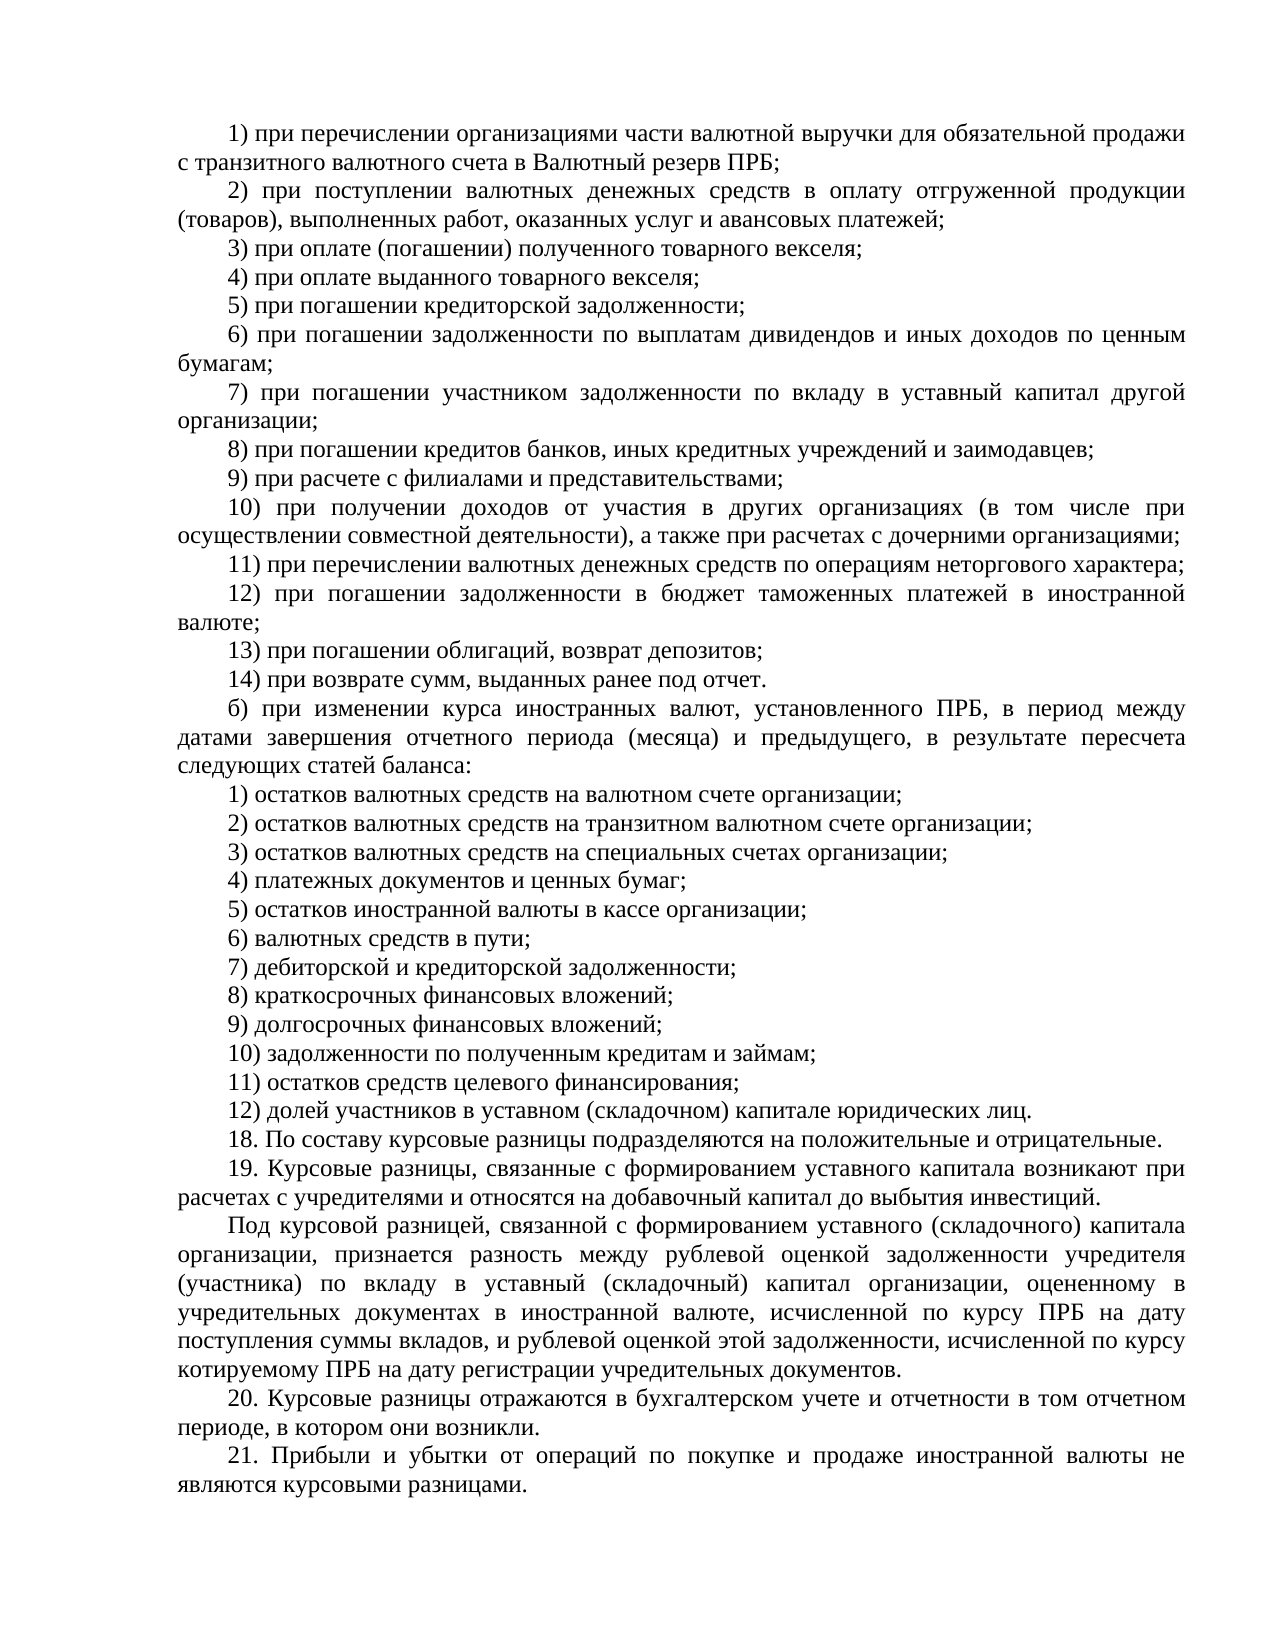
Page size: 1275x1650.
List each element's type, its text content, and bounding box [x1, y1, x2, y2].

text 21. Прибыли и убытки от операций по покупке и продаже иностранной валюты не являются курсовыми разницами. [177, 1441, 1186, 1498]
text 4) платежных документов и ценных бумаг; [177, 866, 1186, 894]
text 1) остатков валютных средств на валютном счете организации; [177, 779, 1186, 808]
text 3) при оплате (погашении) полученного товарного векселя; [177, 233, 1186, 262]
text 9) долгосрочных финансовых вложений; [177, 1009, 1186, 1038]
text 19. Курсовые разницы, связанные с формированием уставного капитала возникают при расчетах с учредителями и относятся на добавочный капитал до выбытия инвестиций. [177, 1153, 1186, 1211]
text б) при изменении курса иностранных валют, установленного ПРБ, в период между датами завершения отчетного периода (месяца) и предыдущего, в результате пересчета следующих статей баланса: [177, 693, 1186, 779]
text 2) остатков валютных средств на транзитном валютном счете организации; [177, 808, 1186, 837]
text 20. Курсовые разницы отражаются в бухгалтерском учете и отчетности в том отчетном периоде, в котором они возникли. [177, 1383, 1186, 1441]
text 5) остатков иностранной валюты в кассе организации; [177, 894, 1186, 923]
text 3) остатков валютных средств на специальных счетах организации; [177, 837, 1186, 866]
text 13) при погашении облигаций, возврат депозитов; [177, 636, 1186, 664]
text 6) при погашении задолженности по выплатам дивидендов и иных доходов по ценным бумагам; [177, 319, 1186, 377]
text 5) при погашении кредиторской задолженности; [177, 291, 1186, 319]
text 12) долей участников в уставном (складочном) капитале юридических лиц. [177, 1096, 1186, 1124]
text Под курсовой разницей, связанной с формированием уставного (складочного) капитала организации, признается разность между рублевой оценкой задолженности учредителя (участника) по вкладу в уставный (складочный) капитал организации, оцененному в учредительных документах в иностранной валюте, исчисленной по курсу ПРБ на дату поступления суммы вкладов, и рублевой оценкой этой задолженности, исчисленной по курсу котируемому ПРБ на дату регистрации учредительных документов. [177, 1211, 1186, 1383]
text 1) при перечислении организациями части валютной выручки для обязательной продажи с транзитного валютного счета в Валютный резерв ПРБ; [177, 118, 1186, 176]
text 10) задолженности по полученным кредитам и займам; [177, 1038, 1186, 1067]
text 11) при перечислении валютных денежных средств по операциям неторгового характера; [177, 549, 1186, 578]
text 9) при расчете с филиалами и представительствами; [177, 463, 1186, 492]
text 2) при поступлении валютных денежных средств в оплату отгруженной продукции (товаров), выполненных работ, оказанных услуг и авансовых платежей; [177, 176, 1186, 233]
text 7) при погашении участником задолженности по вкладу в уставный капитал другой организации; [177, 377, 1186, 434]
text 12) при погашении задолженности в бюджет таможенных платежей в иностранной валюте; [177, 578, 1186, 636]
text 14) при возврате сумм, выданных ранее под отчет. [177, 664, 1186, 693]
text 11) остатков средств целевого финансирования; [177, 1067, 1186, 1096]
text 6) валютных средств в пути; [177, 923, 1186, 952]
text 7) дебиторской и кредиторской задолженности; [177, 952, 1186, 981]
text 10) при получении доходов от участия в других организациях (в том числе при осуществлении совместной деятельности), а также при расчетах с дочерними организациями; [177, 492, 1186, 549]
text 4) при оплате выданного товарного векселя; [177, 262, 1186, 291]
text 18. По составу курсовые разницы подразделяются на положительные и отрицательные. [177, 1124, 1186, 1153]
text 8) при погашении кредитов банков, иных кредитных учреждений и заимодавцев; [177, 434, 1186, 463]
text 8) краткосрочных финансовых вложений; [177, 981, 1186, 1009]
